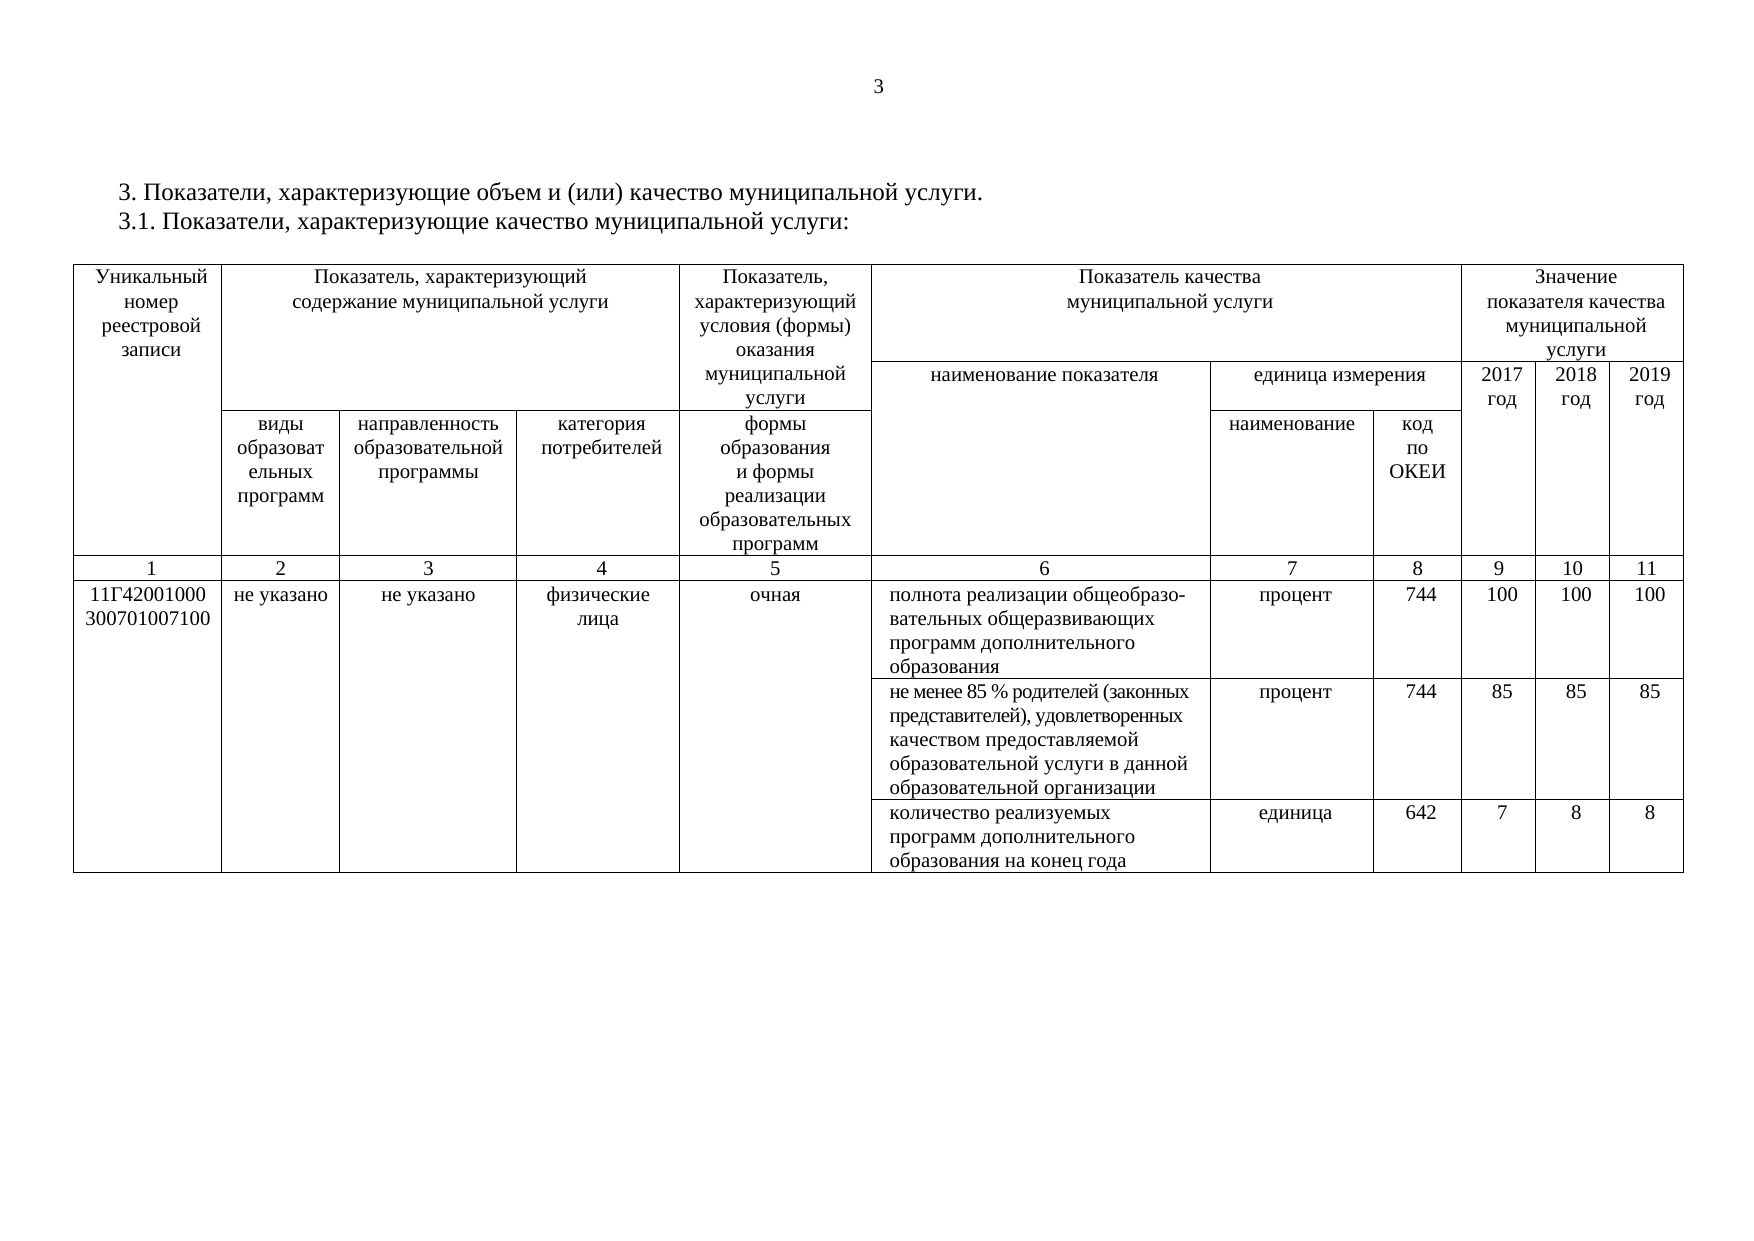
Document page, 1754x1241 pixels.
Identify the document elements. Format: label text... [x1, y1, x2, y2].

table_cell 7 [1462, 800, 1535, 872]
table_cell 2018 год [1536, 362, 1609, 555]
table_cell 3 [340, 556, 516, 580]
table_cell 9 [1462, 556, 1535, 580]
table_header Показатель, характеризующий содержание муниципальной услуги [222, 265, 679, 410]
table_cell 744 [1374, 581, 1461, 678]
table_cell очная [680, 581, 871, 872]
table_cell единица измерения [1211, 362, 1461, 410]
table_cell направленность образовательной программы [340, 411, 516, 555]
table_cell 7 [1211, 556, 1373, 580]
table_cell 85 [1610, 679, 1683, 799]
table_cell 85 [1536, 679, 1609, 799]
table_cell процент [1211, 679, 1373, 799]
table_cell формы образования и формы реализации образовательных программ [680, 411, 871, 555]
table_cell 6 [872, 556, 1210, 580]
table_cell 744 [1374, 679, 1461, 799]
table_cell 642 [1374, 800, 1461, 872]
table_cell 8 [1610, 800, 1683, 872]
table_cell не указано [222, 581, 339, 872]
table_cell 100 [1610, 581, 1683, 678]
table_cell 2017 год [1462, 362, 1535, 555]
table_cell 100 [1536, 581, 1609, 678]
table_cell 5 [680, 556, 871, 580]
table_cell наименование [1211, 411, 1373, 555]
table_header Показатель, характеризующий условия (формы) оказания муниципальной услуги [680, 265, 871, 410]
table_cell полнота реализации общеобразо-вательных общеразвивающих программ дополнительного образования [872, 581, 1210, 678]
table_cell 4 [517, 556, 679, 580]
table_cell код по ОКЕИ [1374, 411, 1461, 555]
table_cell 2 [222, 556, 339, 580]
table_cell не менее 85 % родителей (законных представителей), удовлетворенных качеством предоставляемой образовательной услуги в данной образовательной организации [872, 679, 1210, 799]
table_cell виды образовательных программ [222, 411, 339, 555]
table_header Уникальный номер реестровой записи [74, 265, 221, 555]
text 3.1. Показатели, характеризующие качество муниципальной услуги: [59, 206, 1698, 235]
table_cell 11 [1610, 556, 1683, 580]
table_header Значение показателя качества муниципальной услуги [1462, 265, 1683, 361]
table_cell 100 [1462, 581, 1535, 678]
table_cell 10 [1536, 556, 1609, 580]
table_cell 1 [74, 556, 221, 580]
table_cell 85 [1462, 679, 1535, 799]
table_header Показатель качества муниципальной услуги [872, 265, 1461, 361]
table_cell наименование показателя [872, 362, 1210, 555]
table_cell процент [1211, 581, 1373, 678]
text 3. Показатели, характеризующие объем и (или) качество муниципальной услуги. [59, 177, 1698, 206]
table_cell 8 [1536, 800, 1609, 872]
table_cell единица [1211, 800, 1373, 872]
table_cell физические лица [517, 581, 679, 872]
table_cell количество реализуемых программ дополнительного образования на конец года [872, 800, 1210, 872]
table_cell 11Г42001000300701007100 [74, 581, 221, 872]
table_cell не указано [340, 581, 516, 872]
table_cell 8 [1374, 556, 1461, 580]
table_cell 2019 год [1610, 362, 1683, 555]
table_cell категория потребителей [517, 411, 679, 555]
